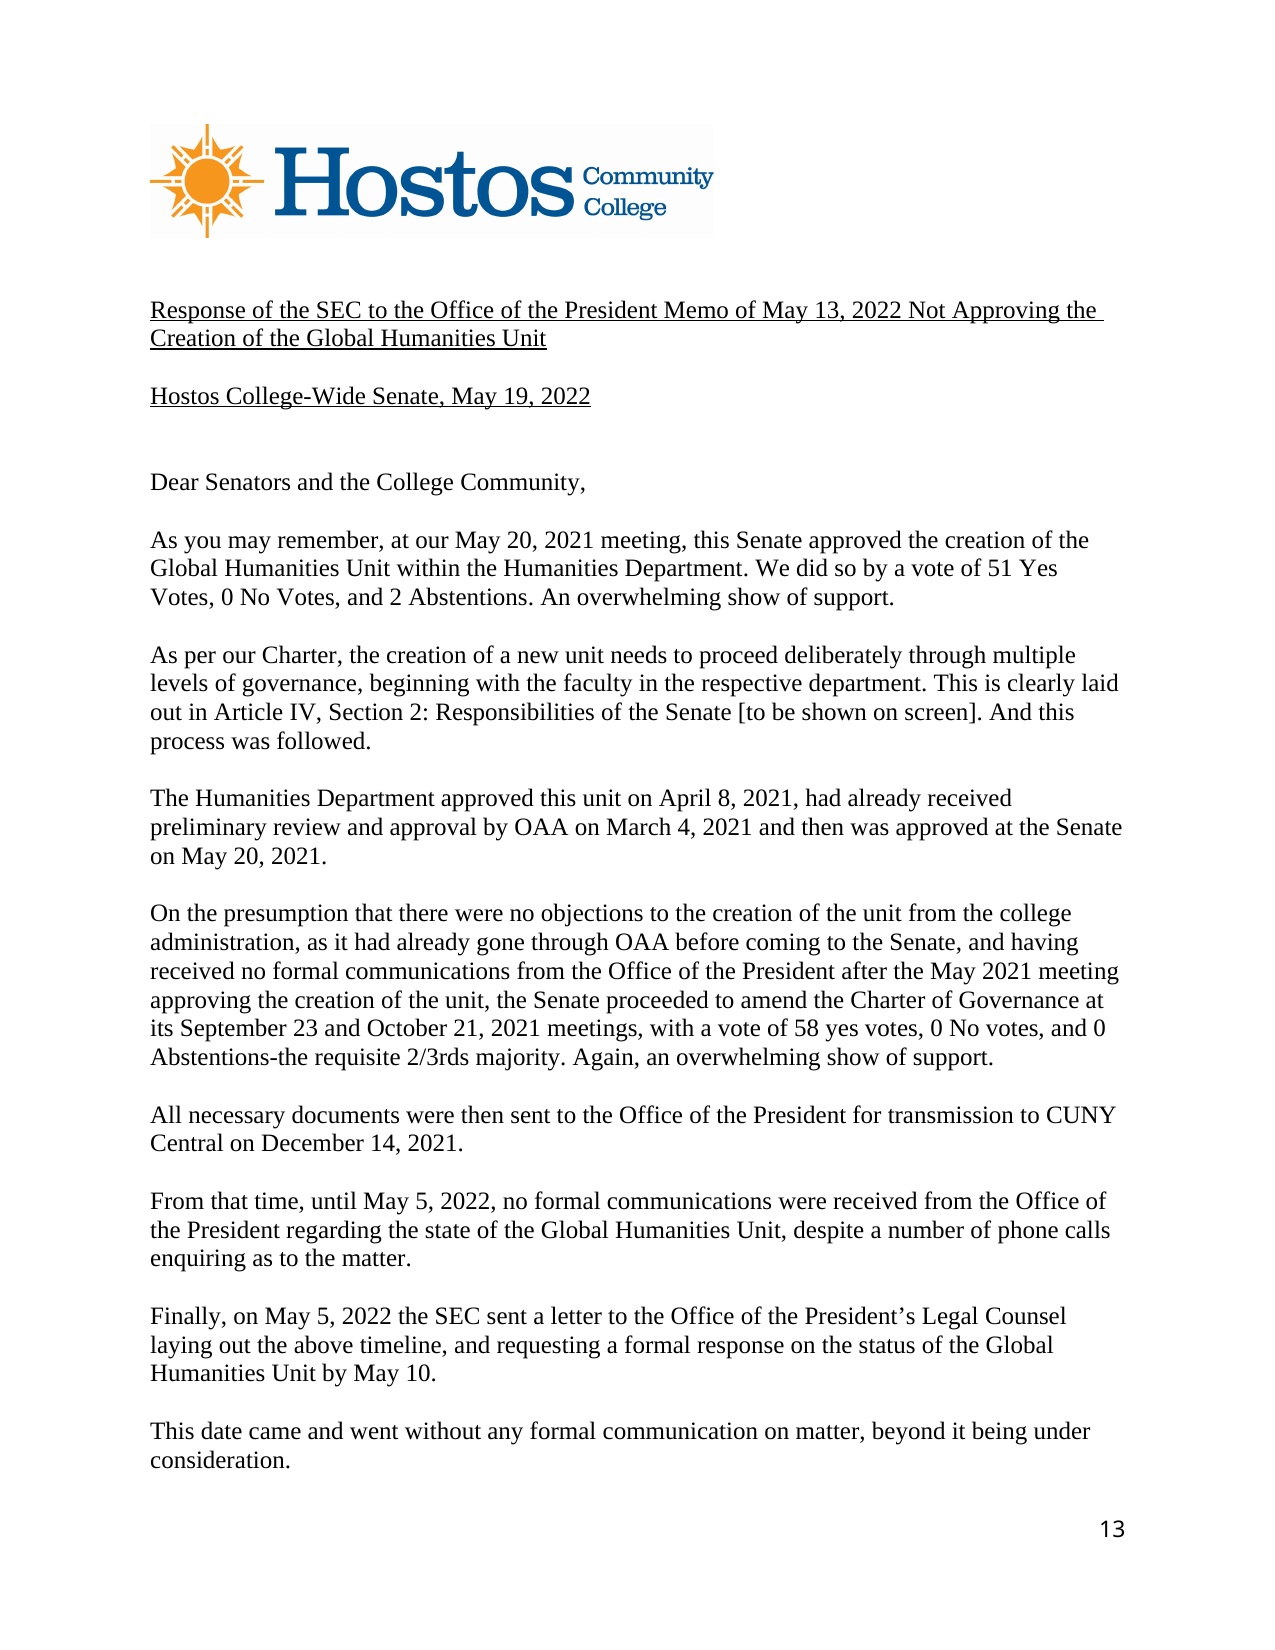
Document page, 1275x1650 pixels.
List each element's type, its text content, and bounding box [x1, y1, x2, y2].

text From that time, until May 5, 2022, no formal communications were received from the Office of the President regarding the state of the Global Humanities Unit, despite a number of phone calls enquiring as to the matter. [150, 1186, 1125, 1272]
text Finally, on May 5, 2022 the SEC sent a letter to the Office of the President’s Legal Counsel laying out the above timeline, and requesting a formal response on the status of the Global Humanities Unit by May 10. [150, 1301, 1125, 1387]
text Hostos College-Wide Senate, May 19, 2022 [150, 381, 1125, 410]
picture [150, 124, 714, 238]
text Response of the SEC to the Office of the President Memo of May 13, 2022 Not Approving the Creation of the Global Humanities Unit [150, 295, 1125, 352]
text As you may remember, at our May 20, 2021 meeting, this Senate approved the creation of the Global Humanities Unit within the Humanities Department. We did so by a vote of 51 Yes Votes, 0 No Votes, and 2 Abstentions. An overwhelming show of support. [150, 525, 1125, 611]
text The Humanities Department approved this unit on April 8, 2021, had already received preliminary review and approval by OAA on March 4, 2021 and then was approved at the Senate on May 20, 2021. [150, 783, 1125, 870]
text This date came and went without any formal communication on matter, beyond it being under consideration. [150, 1416, 1125, 1473]
text As per our Charter, the creation of a new unit needs to proceed deliberately through multiple levels of governance, beginning with the faculty in the respective department. This is clearly laid out in Article IV, Section 2: Responsibilities of the Senate [to be shown on screen]. And this process was followed. [150, 640, 1125, 755]
text On the presumption that there were no objections to the creation of the unit from the college administration, as it had already gone through OAA before coming to the Senate, and having received no formal communications from the Office of the President after the May 2021 meeting approving the creation of the unit, the Senate proceeded to amend the Charter of Governance at its September 23 and October 21, 2021 meetings, with a vote of 58 yes votes, 0 No votes, and 0 Abstentions-the requisite 2/3rds majority. Again, an overwhelming show of support. [150, 898, 1125, 1071]
text Dear Senators and the College Community, [150, 467, 1125, 496]
text All necessary documents were then sent to the Office of the President for transmission to CUNY Central on December 14, 2021. [150, 1100, 1125, 1157]
